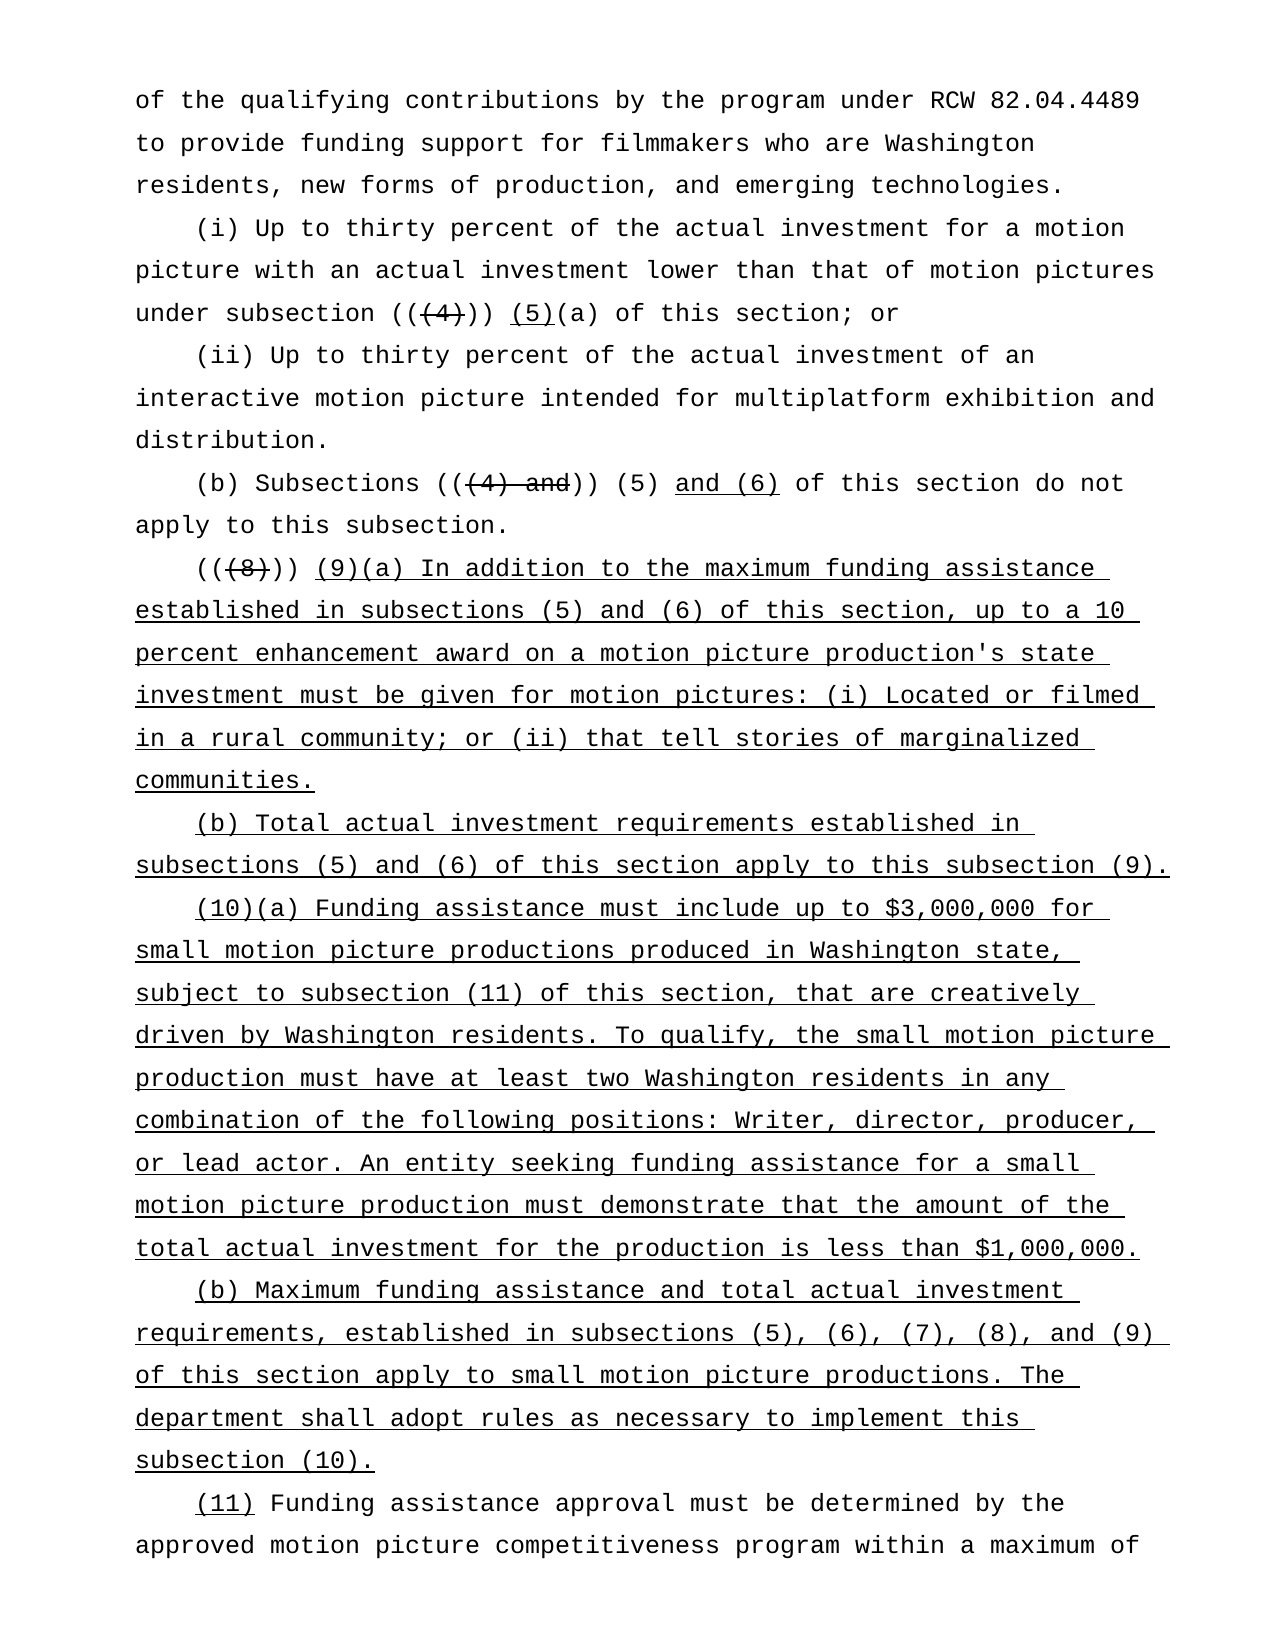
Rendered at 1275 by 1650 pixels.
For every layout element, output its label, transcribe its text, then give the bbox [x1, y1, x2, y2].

text (b) Maximum funding assistance and total actual investment requirements, established in subsections (5), (6), (7), (8), and (9) of this section apply to small motion picture productions. The department shall adopt rules as necessary to implement this subsection (10). [135, 1265, 1170, 1344]
text (i) Up to thirty percent of the actual investment for a motion picture with an actual investment lower than that of motion pictures under subsection (((4))) (5)(a) of this section; or [135, 202, 1170, 330]
text (b) Total actual investment requirements established in subsections (5) and (6) of this section apply to this subsection (9). [135, 797, 1170, 876]
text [135, 75, 1170, 202]
text (b) Subsections (((4) and)) (5) and (6) of this section do not apply to this subsection. [135, 457, 1170, 542]
text (b) Maximum funding assistance and total actual investment requirements, established in subsections (5), (6), (7), (8), and (9) of this section apply to small motion picture productions. The department shall adopt rules as necessary to implement this subsection (10). [135, 1345, 1170, 1477]
text (10)(a) Funding assistance must include up to $3,000,000 for small motion picture productions produced in Washington state, subject to subsection (11) of this section, that are creatively driven by Washington residents. To qualify, the small motion picture production must have at least two Washington residents in any combination of the following positions: Writer, director, producer, or lead actor. An entity seeking funding assistance for a small motion picture production must demonstrate that the amount of the total actual investment for the production is less than $1,000,000. [135, 1048, 1170, 1265]
text (10)(a) Funding assistance must include up to $3,000,000 for small motion picture productions produced in Washington state, subject to subsection (11) of this section, that are creatively driven by Washington residents. To qualify, the small motion picture production must have at least two Washington residents in any combination of the following positions: Writer, director, producer, or lead actor. An entity seeking funding assistance for a small motion picture production must demonstrate that the amount of the total actual investment for the production is less than $1,000,000. [135, 882, 1170, 1046]
text (ii) Up to thirty percent of the actual investment of an interactive motion picture intended for multiplatform exhibition and distribution. [135, 330, 1170, 457]
text (((8))) (9)(a) In addition to the maximum funding assistance established in subsections (5) and (6) of this section, up to a 10 percent enhancement award on a motion picture production's state investment must be given for motion pictures: (i) Located or filmed in a rural community; or (ii) that tell stories of marginalized communities. [135, 542, 1170, 797]
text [135, 1477, 1170, 1562]
